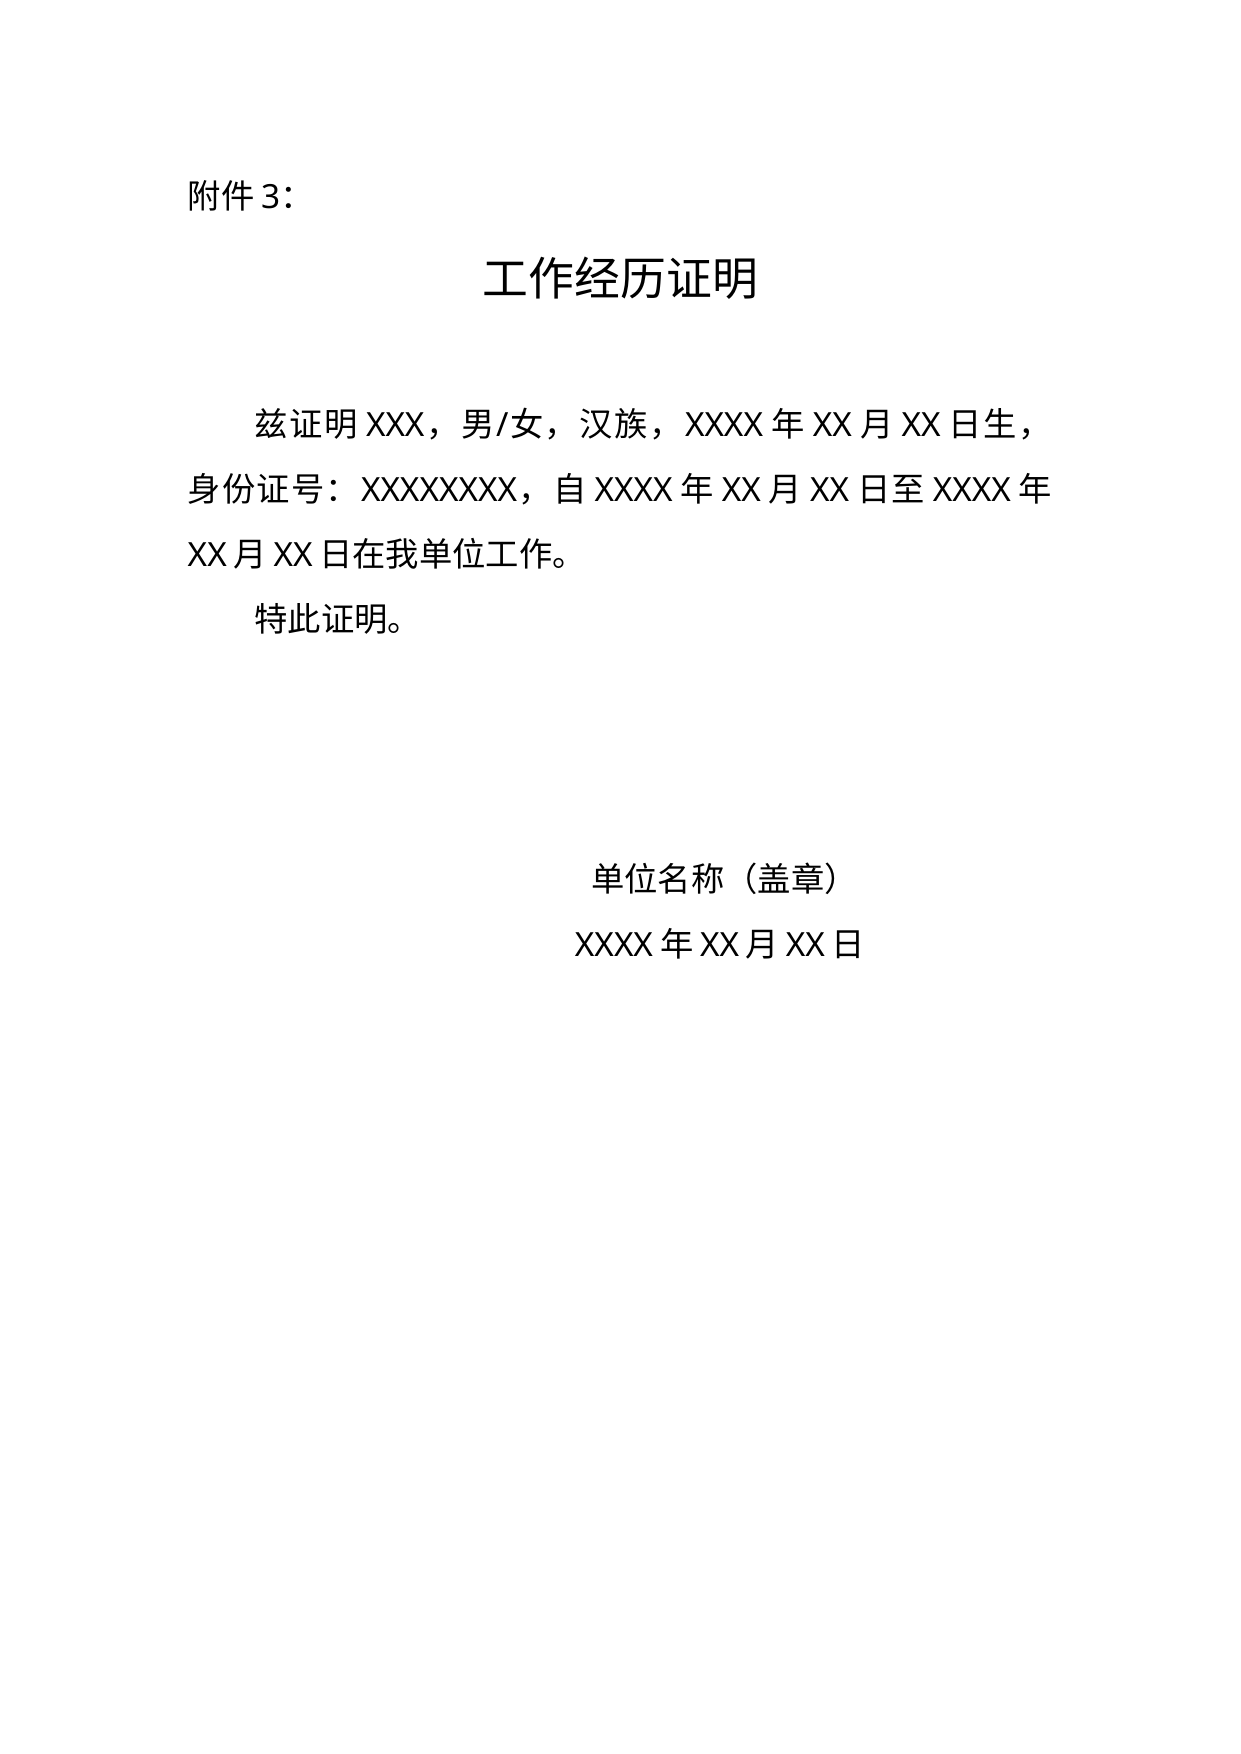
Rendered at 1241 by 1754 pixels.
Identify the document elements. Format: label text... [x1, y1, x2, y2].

text 工作经历证明 [187, 227, 1053, 324]
text XXXX年XX月XX日 [187, 909, 1053, 974]
text 单位名称（盖章） [187, 844, 1053, 909]
text 特此证明。 [187, 584, 1053, 649]
text 附件3： [187, 162, 1053, 227]
text 兹证明XXX，男/女，汉族，XXXX年XX月XX日生，身份证号：XXXXXXXX，自XXXX年XX月XX日至XXXX年XX月XX日在我单位工作。 [187, 389, 1053, 584]
